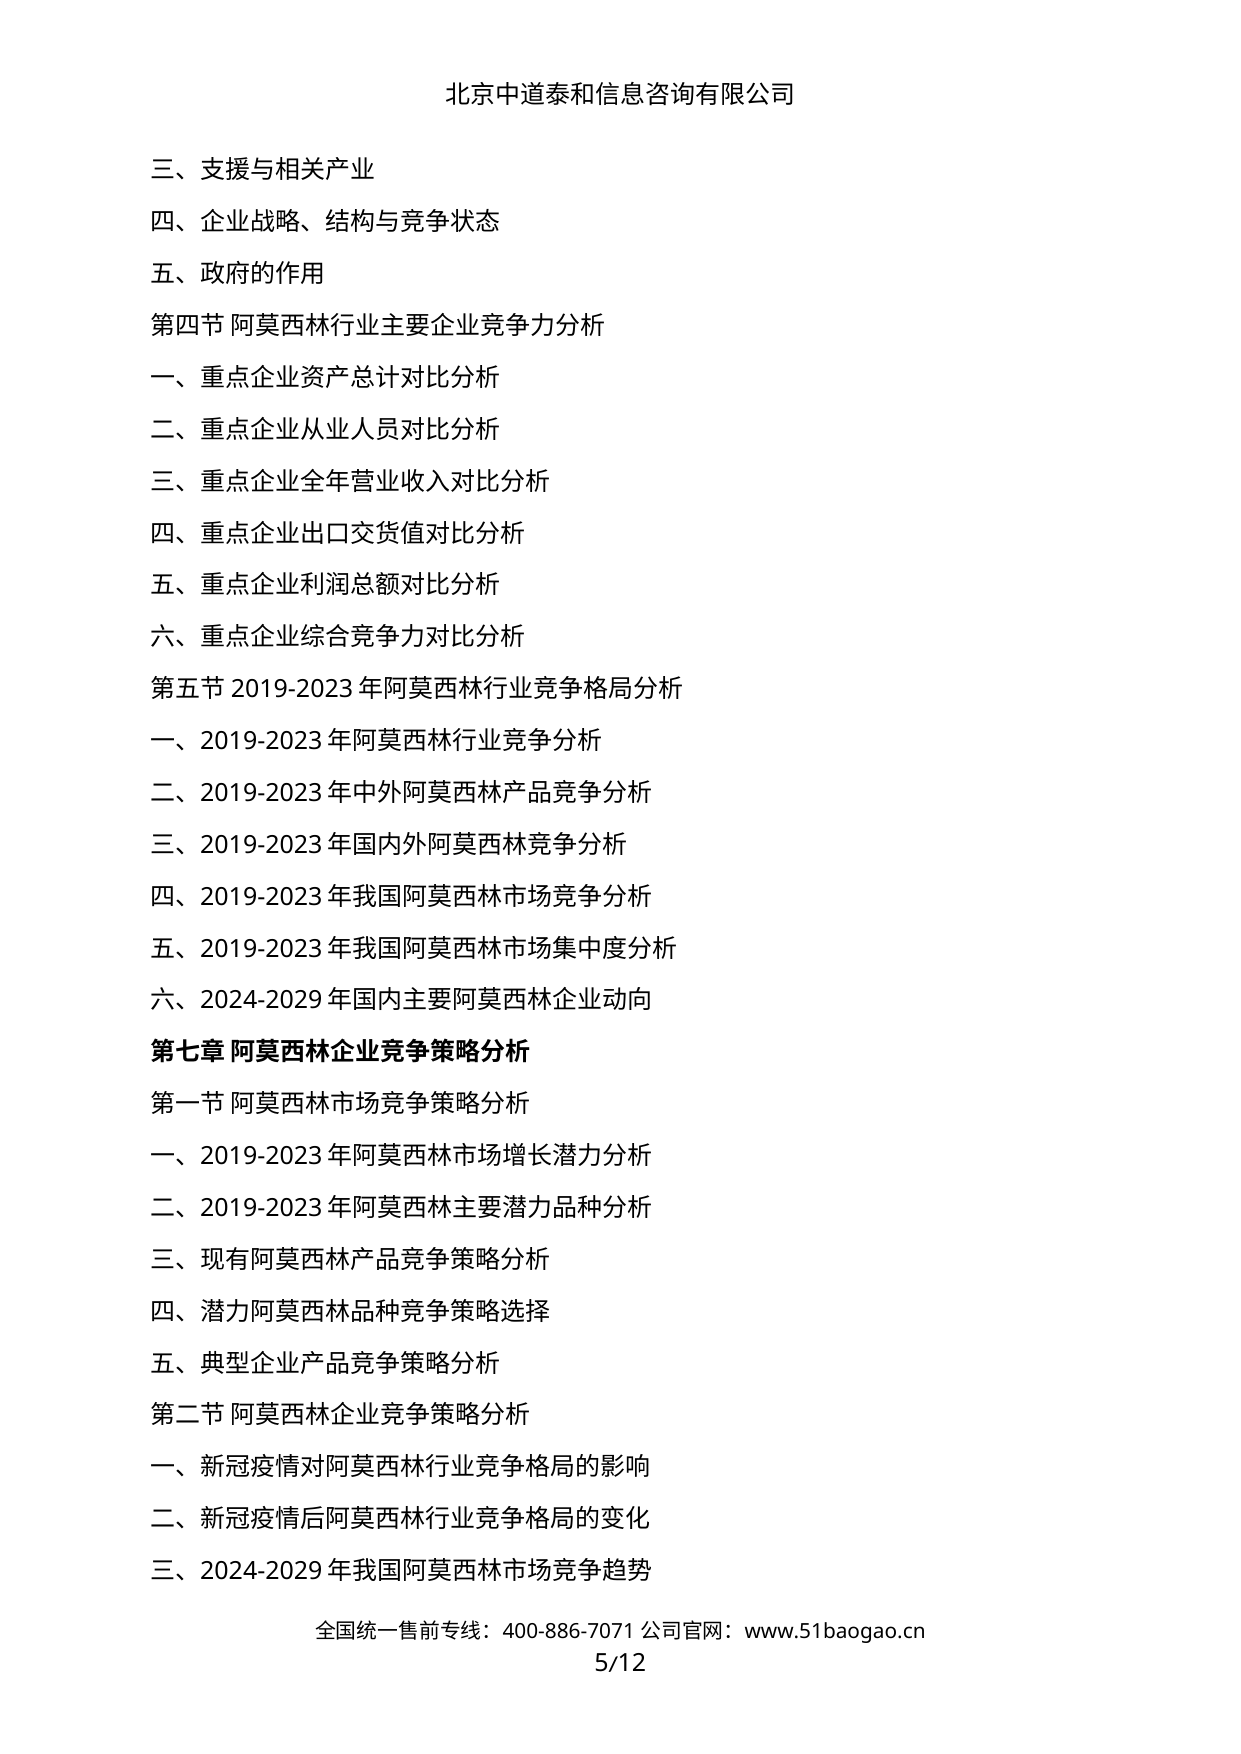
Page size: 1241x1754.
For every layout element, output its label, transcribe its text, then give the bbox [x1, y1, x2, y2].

text 三、重点企业全年营业收入对比分析 [150, 461, 1090, 497]
text 五、重点企业利润总额对比分析 [150, 565, 1090, 601]
text 第四节 阿莫西林行业主要企业竞争力分析 [150, 306, 1090, 342]
text 四、重点企业出口交货值对比分析 [150, 513, 1090, 549]
text 三、2024-2029年我国阿莫西林市场竞争趋势 [150, 1551, 1090, 1587]
text 五、政府的作用 [150, 254, 1090, 290]
text 六、重点企业综合竞争力对比分析 [150, 617, 1090, 653]
text 四、2019-2023年我国阿莫西林市场竞争分析 [150, 876, 1090, 912]
text 一、2019-2023年阿莫西林行业竞争分析 [150, 721, 1090, 757]
text 三、2019-2023年国内外阿莫西林竞争分析 [150, 824, 1090, 861]
text 二、重点企业从业人员对比分析 [150, 409, 1090, 446]
text 一、重点企业资产总计对比分析 [150, 357, 1090, 394]
text 二、2019-2023年阿莫西林主要潜力品种分析 [150, 1187, 1090, 1224]
text 四、潜力阿莫西林品种竞争策略选择 [150, 1291, 1090, 1327]
text 六、2024-2029年国内主要阿莫西林企业动向 [150, 980, 1090, 1016]
text 第五节 2019-2023年阿莫西林行业竞争格局分析 [150, 669, 1090, 705]
text 三、支援与相关产业 [150, 150, 1090, 186]
text 五、典型企业产品竞争策略分析 [150, 1343, 1090, 1379]
text 第一节 阿莫西林市场竞争策略分析 [150, 1084, 1090, 1120]
text 一、新冠疫情对阿莫西林行业竞争格局的影响 [150, 1447, 1090, 1483]
text 二、新冠疫情后阿莫西林行业竞争格局的变化 [150, 1499, 1090, 1535]
text 第二节 阿莫西林企业竞争策略分析 [150, 1395, 1090, 1431]
text 四、企业战略、结构与竞争状态 [150, 202, 1090, 238]
text 五、2019-2023年我国阿莫西林市场集中度分析 [150, 928, 1090, 964]
text 第七章 阿莫西林企业竞争策略分析 [150, 1032, 1090, 1068]
text 一、2019-2023年阿莫西林市场增长潜力分析 [150, 1136, 1090, 1172]
text 三、现有阿莫西林产品竞争策略分析 [150, 1239, 1090, 1276]
text 二、2019-2023年中外阿莫西林产品竞争分析 [150, 772, 1090, 809]
